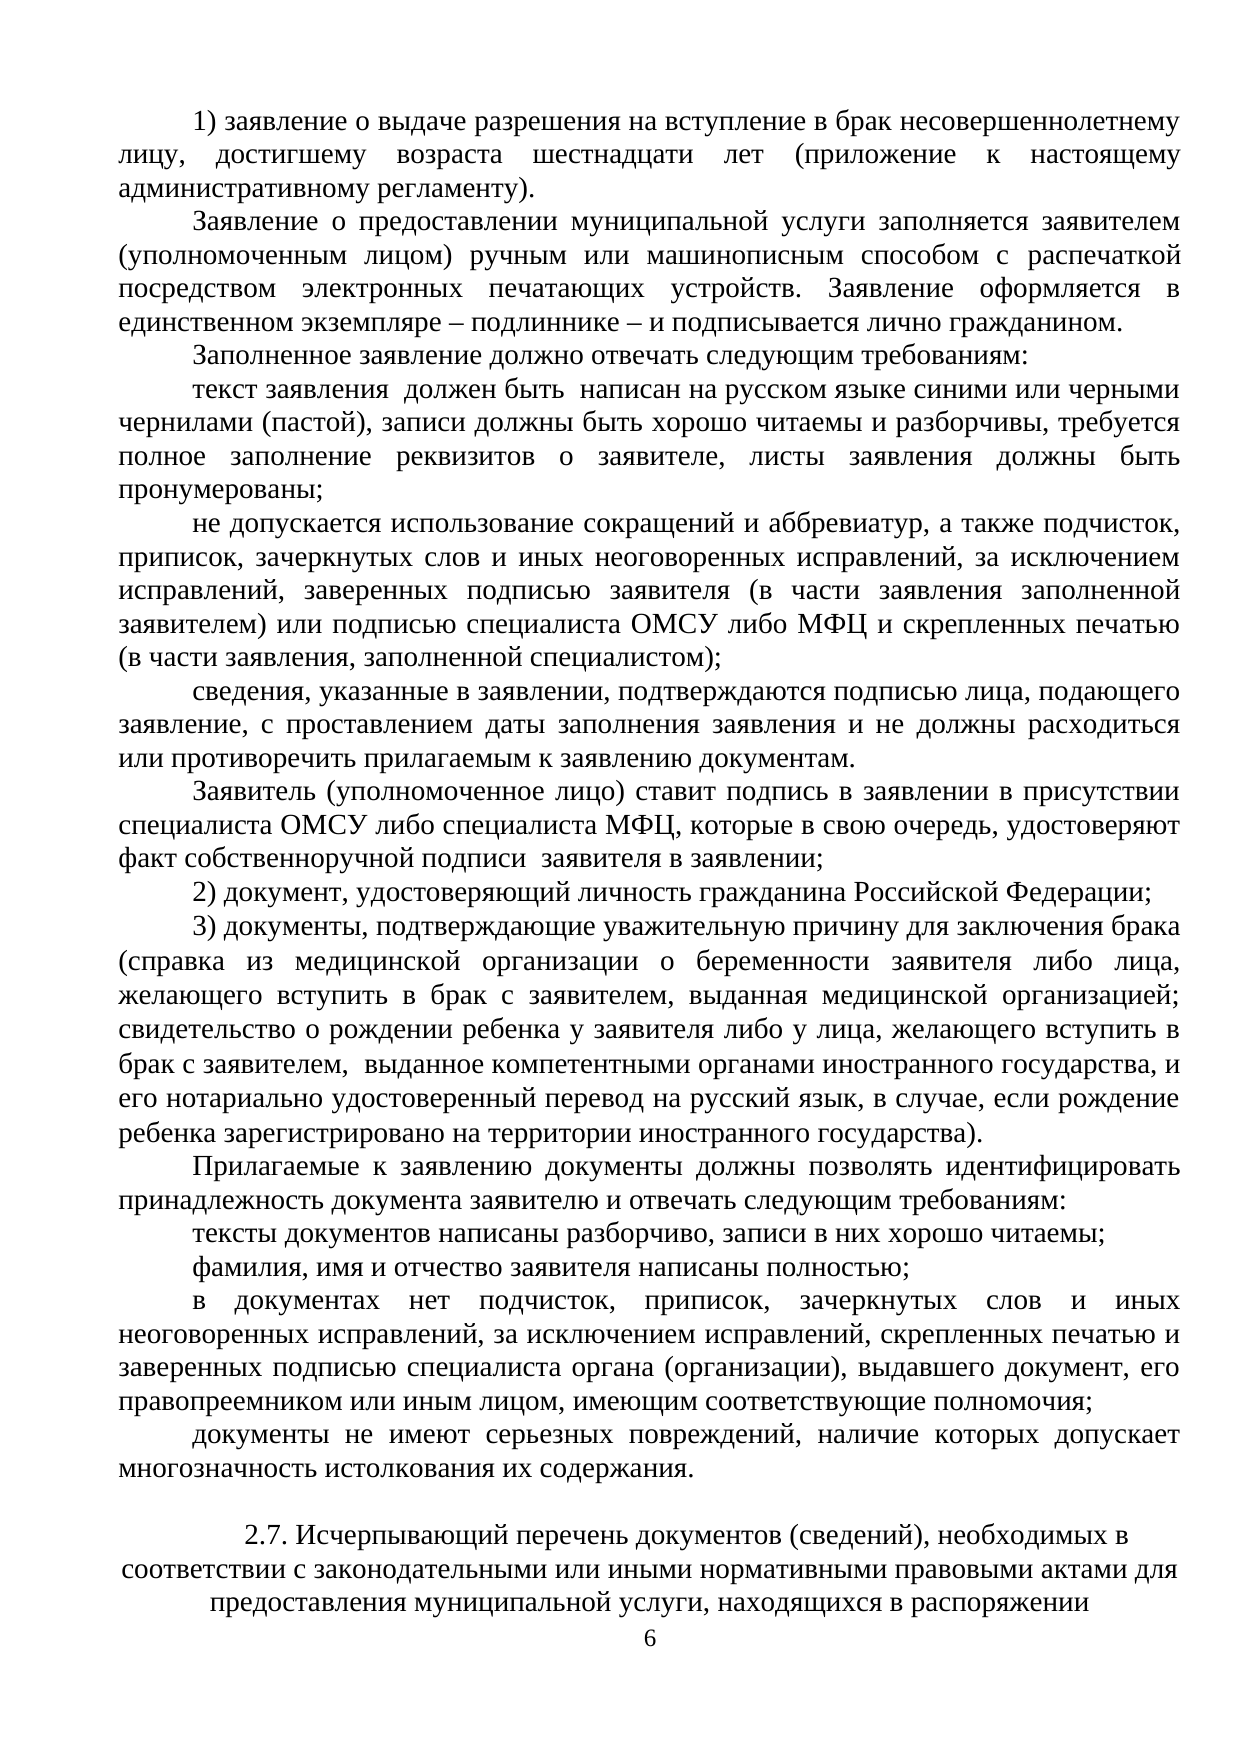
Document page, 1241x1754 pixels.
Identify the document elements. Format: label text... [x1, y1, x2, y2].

text текст заявления должен быть написан на русском языке синими или черными чернилами (пастой), записи должны быть хорошо читаемы и разборчивы, требуется полное заполнение реквизитов о заявителе, листы заявления должны быть пронумерованы; [118, 371, 1181, 505]
text 2) документ, удостоверяющий личность гражданина Российской Федерации; [118, 874, 1181, 908]
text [118, 1517, 1181, 1618]
text тексты документов написаны разборчиво, записи в них хорошо читаемы; [118, 1215, 1181, 1249]
text Заявление о предоставлении муниципальной услуги заполняется заявителем (уполномоченным лицом) ручным или машинописным способом с распечаткой посредством электронных печатающих устройств. Заявление оформляется в единственном экземпляре – подлиннике – и подписывается лично гражданином. [118, 203, 1181, 337]
text документы не имеют серьезных повреждений, наличие которых допускает многозначность истолкования их содержания. [118, 1417, 1181, 1484]
text сведения, указанные в заявлении, подтверждаются подписью лица, подающего заявление, с проставлением даты заполнения заявления и не должны расходиться или противоречить прилагаемым к заявлению документам. [118, 673, 1181, 773]
text в документах нет подчисток, приписок, зачеркнутых слов и иных неоговоренных исправлений, за исключением исправлений, скрепленных печатью и заверенных подписью специалиста органа (организации), выдавшего документ, его правопреемником или иным лицом, имеющим соответствующие полномочия; [118, 1282, 1181, 1417]
text Заполненное заявление должно отвечать следующим требованиям: [118, 337, 1181, 371]
text 3) документы, подтверждающие уважительную причину для заключения брака (справка из медицинской организации о беременности заявителя либо лица, желающего вступить в брак с заявителем, выданная медицинской организацией; свидетельство о рождении ребенка у заявителя либо у лица, желающего вступить в брак с заявителем, выданное компетентными органами иностранного государства, и его нотариально удостоверенный перевод на русский язык, в случае, если рождение ребенка зарегистрировано на территории иностранного государства). [118, 908, 1181, 1148]
text не допускается использование сокращений и аббревиатур, а также подчисток, приписок, зачеркнутых слов и иных неоговоренных исправлений, за исключением исправлений, заверенных подписью заявителя (в части заявления заполненной заявителем) или подписью специалиста ОМСУ либо МФЦ и скрепленных печатью (в части заявления, заполненной специалистом); [118, 505, 1181, 673]
text Прилагаемые к заявлению документы должны позволять идентифицировать принадлежность документа заявителю и отвечать следующим требованиям: [118, 1148, 1181, 1215]
text Заявитель (уполномоченное лицо) ставит подпись в заявлении в присутствии специалиста ОМСУ либо специалиста МФЦ, которые в свою очередь, удостоверяют факт собственноручной подписи заявителя в заявлении; [118, 773, 1181, 874]
text 1) заявление о выдаче разрешения на вступление в брак несовершеннолетнему лицу, достигшему возраста шестнадцати лет (приложение к настоящему административному регламенту). [118, 103, 1181, 203]
text фамилия, имя и отчество заявителя написаны полностью; [118, 1249, 1181, 1282]
